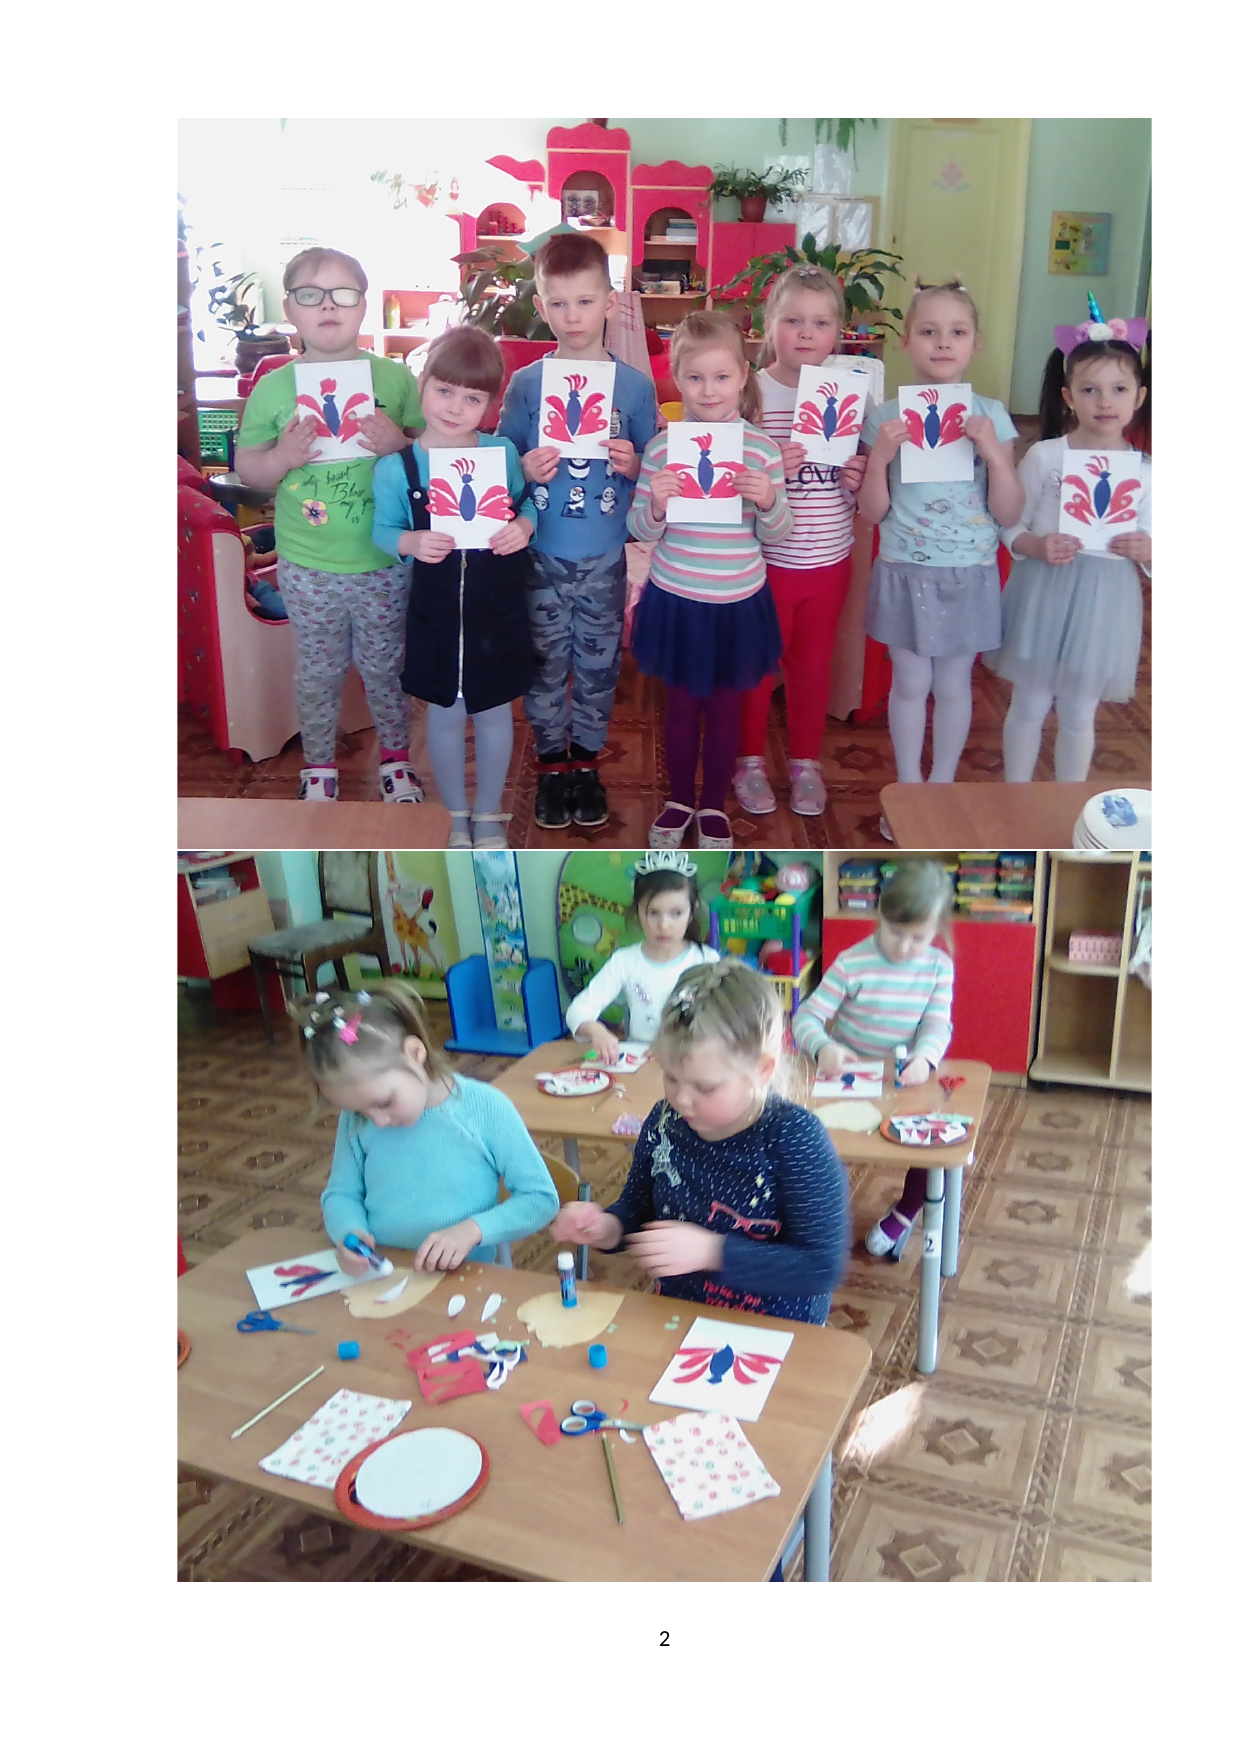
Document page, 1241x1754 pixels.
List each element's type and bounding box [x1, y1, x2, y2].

picture [177, 851, 1152, 1582]
picture [177, 118, 1152, 849]
